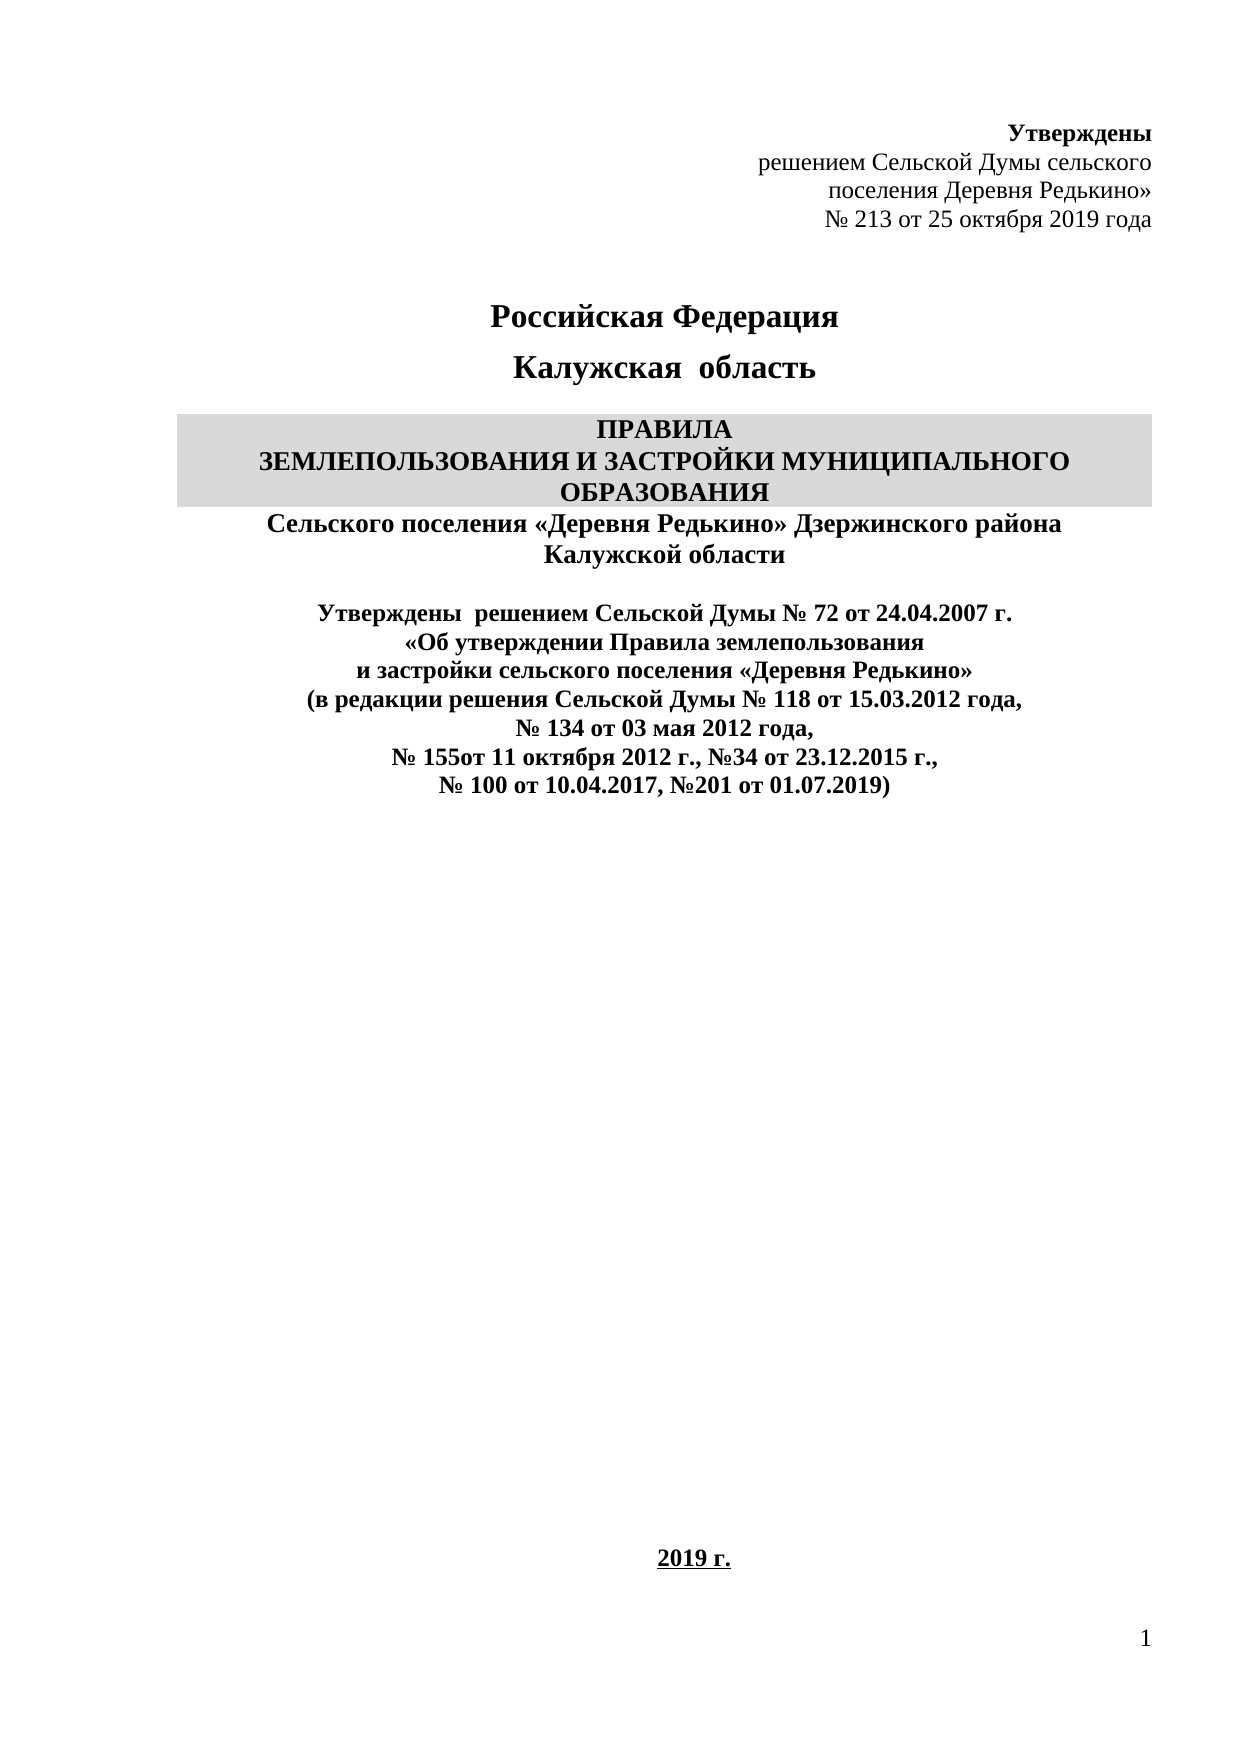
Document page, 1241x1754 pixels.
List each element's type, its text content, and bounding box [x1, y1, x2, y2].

text решением Сельской Думы сельского [177, 147, 1152, 176]
text ПРАВИЛА [177, 414, 1152, 445]
text Сельского поселения «Деревня Редькино» Дзержинского района [177, 507, 1152, 538]
text № 134 от 03 мая 2012 года, [177, 713, 1152, 742]
text Утверждены [177, 118, 1152, 147]
text Российская Федерация [177, 296, 1152, 335]
text № 213 от 25 октября 2019 года [177, 204, 1152, 233]
text ЗЕМЛЕПОЛЬЗОВАНИЯ И ЗАСТРОЙКИ МУНИЦИПАЛЬНОГО ОБРАЗОВАНИЯ [177, 445, 1152, 507]
text (в редакции решения Сельской Думы № 118 от 15.03.2012 года, [177, 684, 1152, 713]
text № 155от 11 октября ., №34 от 23.12.2015 г., [177, 742, 1152, 771]
text и застройки сельского поселения «Деревня Редькино» [177, 656, 1152, 684]
text Калужской области [177, 538, 1152, 569]
text поселения Деревня Редькино» [177, 176, 1152, 204]
text № 100 от 10.04.2017, №201 от 01.07.2019) [177, 771, 1152, 799]
text Утверждены решением Сельской Думы № 72 от 24.04.2007 г. [177, 598, 1152, 627]
text 2019 г. [177, 1543, 1152, 1572]
text Калужская область [177, 347, 1152, 386]
text «Об утверждении Правила землепользования [177, 627, 1152, 656]
